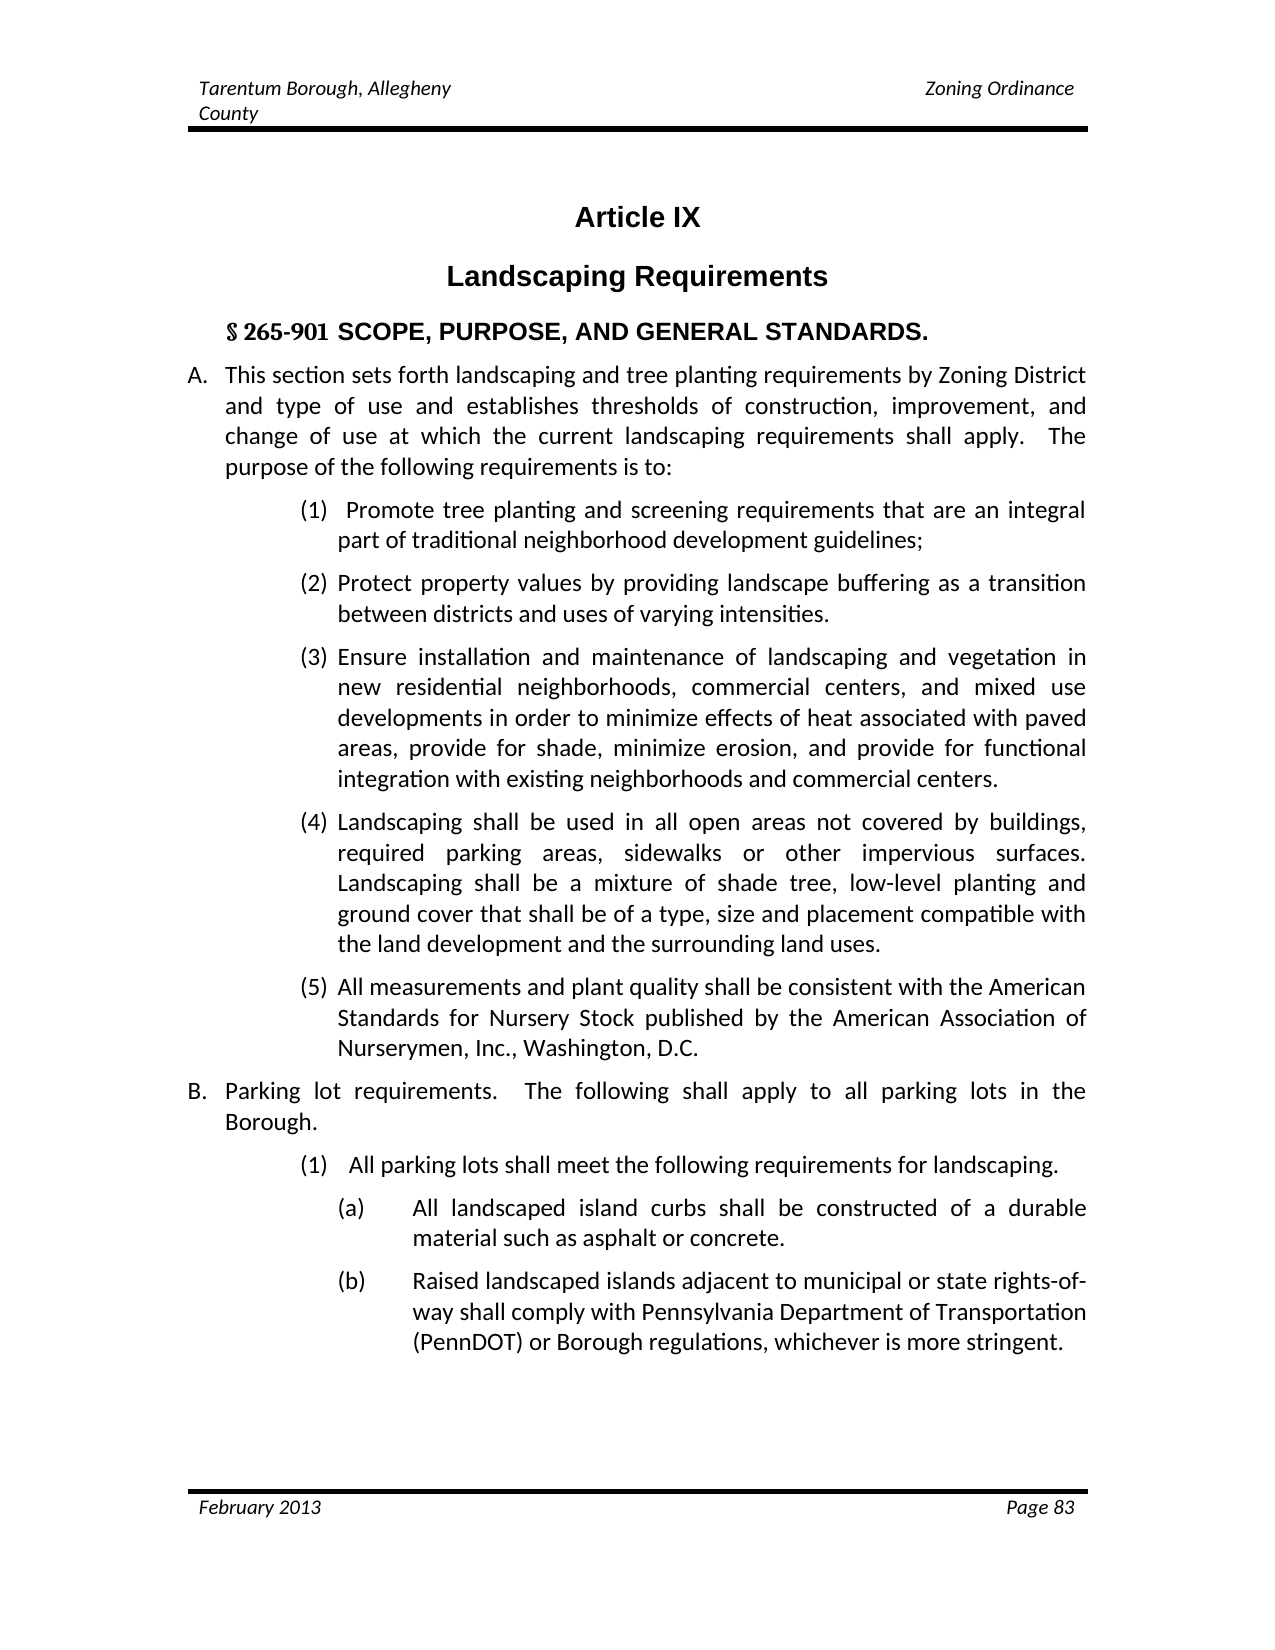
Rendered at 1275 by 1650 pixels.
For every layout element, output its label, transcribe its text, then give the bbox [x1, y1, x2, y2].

title Article IX [187, 200, 1087, 234]
title Landscaping Requirements [187, 259, 1087, 292]
list All measurements and plant quality shall be consistent with the American Standards for Nursery Stock published by the American Association of Nurserymen, Inc., Washington, D.C. [300, 971, 1087, 1063]
list All parking lots shall meet the following requirements for landscaping. [300, 1149, 1087, 1179]
list This section sets forth landscaping and tree planting requirements by Zoning District and type of use and establishes thresholds of construction, improvement, and change of use at which the current landscaping requirements shall apply. The purpose of the following requirements is to: [187, 359, 1087, 481]
list Ensure installation and maintenance of landscaping and vegetation in new residential neighborhoods, commercial centers, and mixed use developments in order to minimize effects of heat associated with paved areas, provide for shade, minimize erosion, and provide for functional integration with existing neighborhoods and commercial centers. [300, 641, 1087, 794]
text Scope, Purpose, and General Standards. [225, 317, 1087, 347]
list Landscaping shall be used in all open areas not covered by buildings, required parking areas, sidewalks or other impervious surfaces. Landscaping shall be a mixture of shade tree, low-level planting and ground cover that shall be of a type, size and placement compatible with the land development and the surrounding land uses. [300, 806, 1087, 959]
list Raised landscaped islands adjacent to municipal or state rights-of-way shall comply with Pennsylvania Department of Transportation (PennDOT) or Borough regulations, whichever is more stringent. [337, 1265, 1087, 1357]
list Parking lot requirements. The following shall apply to all parking lots in the Borough. [187, 1075, 1087, 1136]
list Promote tree planting and screening requirements that are an integral part of traditional neighborhood development guidelines; [300, 494, 1087, 555]
list All landscaped island curbs shall be constructed of a durable material such as asphalt or concrete. [337, 1192, 1087, 1253]
list Protect property values by providing landscape buffering as a transition between districts and uses of varying intensities. [300, 567, 1087, 628]
